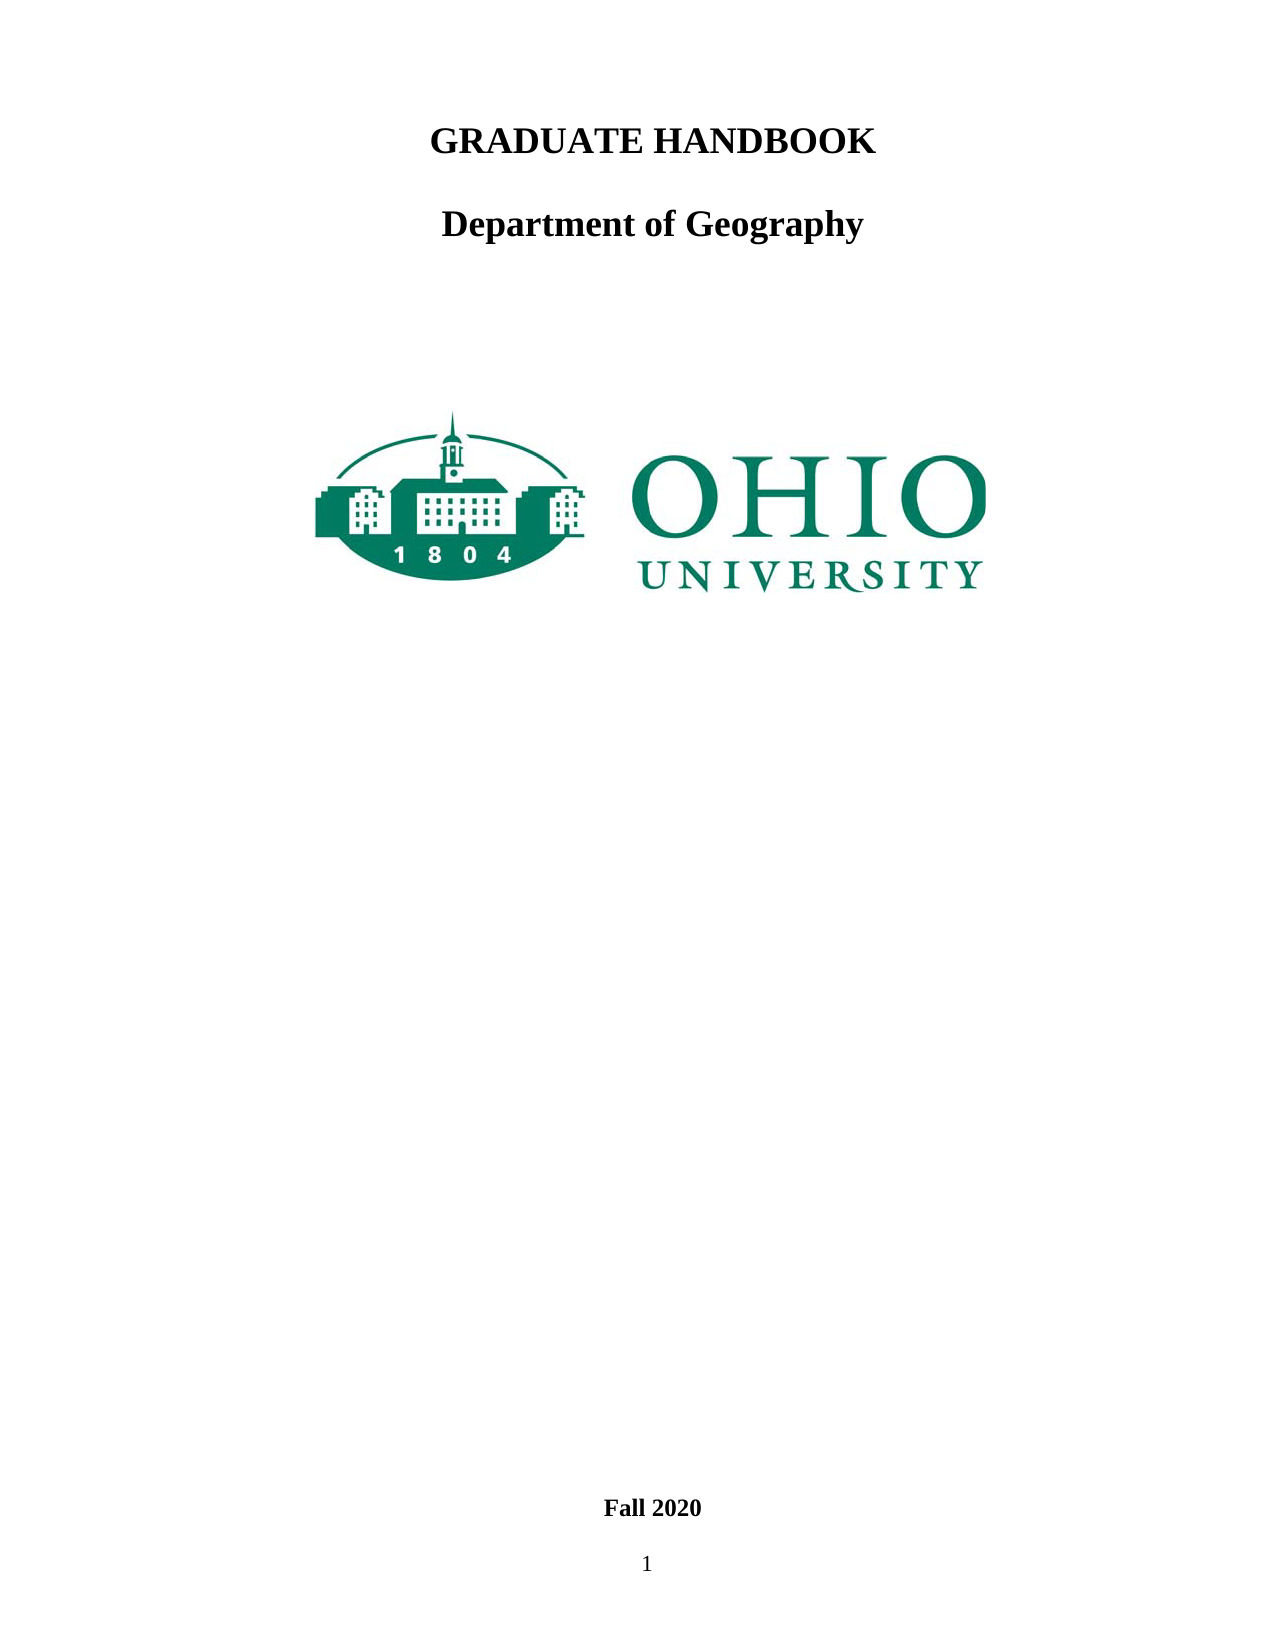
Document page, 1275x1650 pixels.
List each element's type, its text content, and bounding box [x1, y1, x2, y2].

text GRADUATE HANDBOOK [427, 118, 878, 162]
text Department of Geography [427, 201, 878, 244]
picture [314, 411, 986, 593]
text Fall 2020 [427, 1493, 878, 1522]
